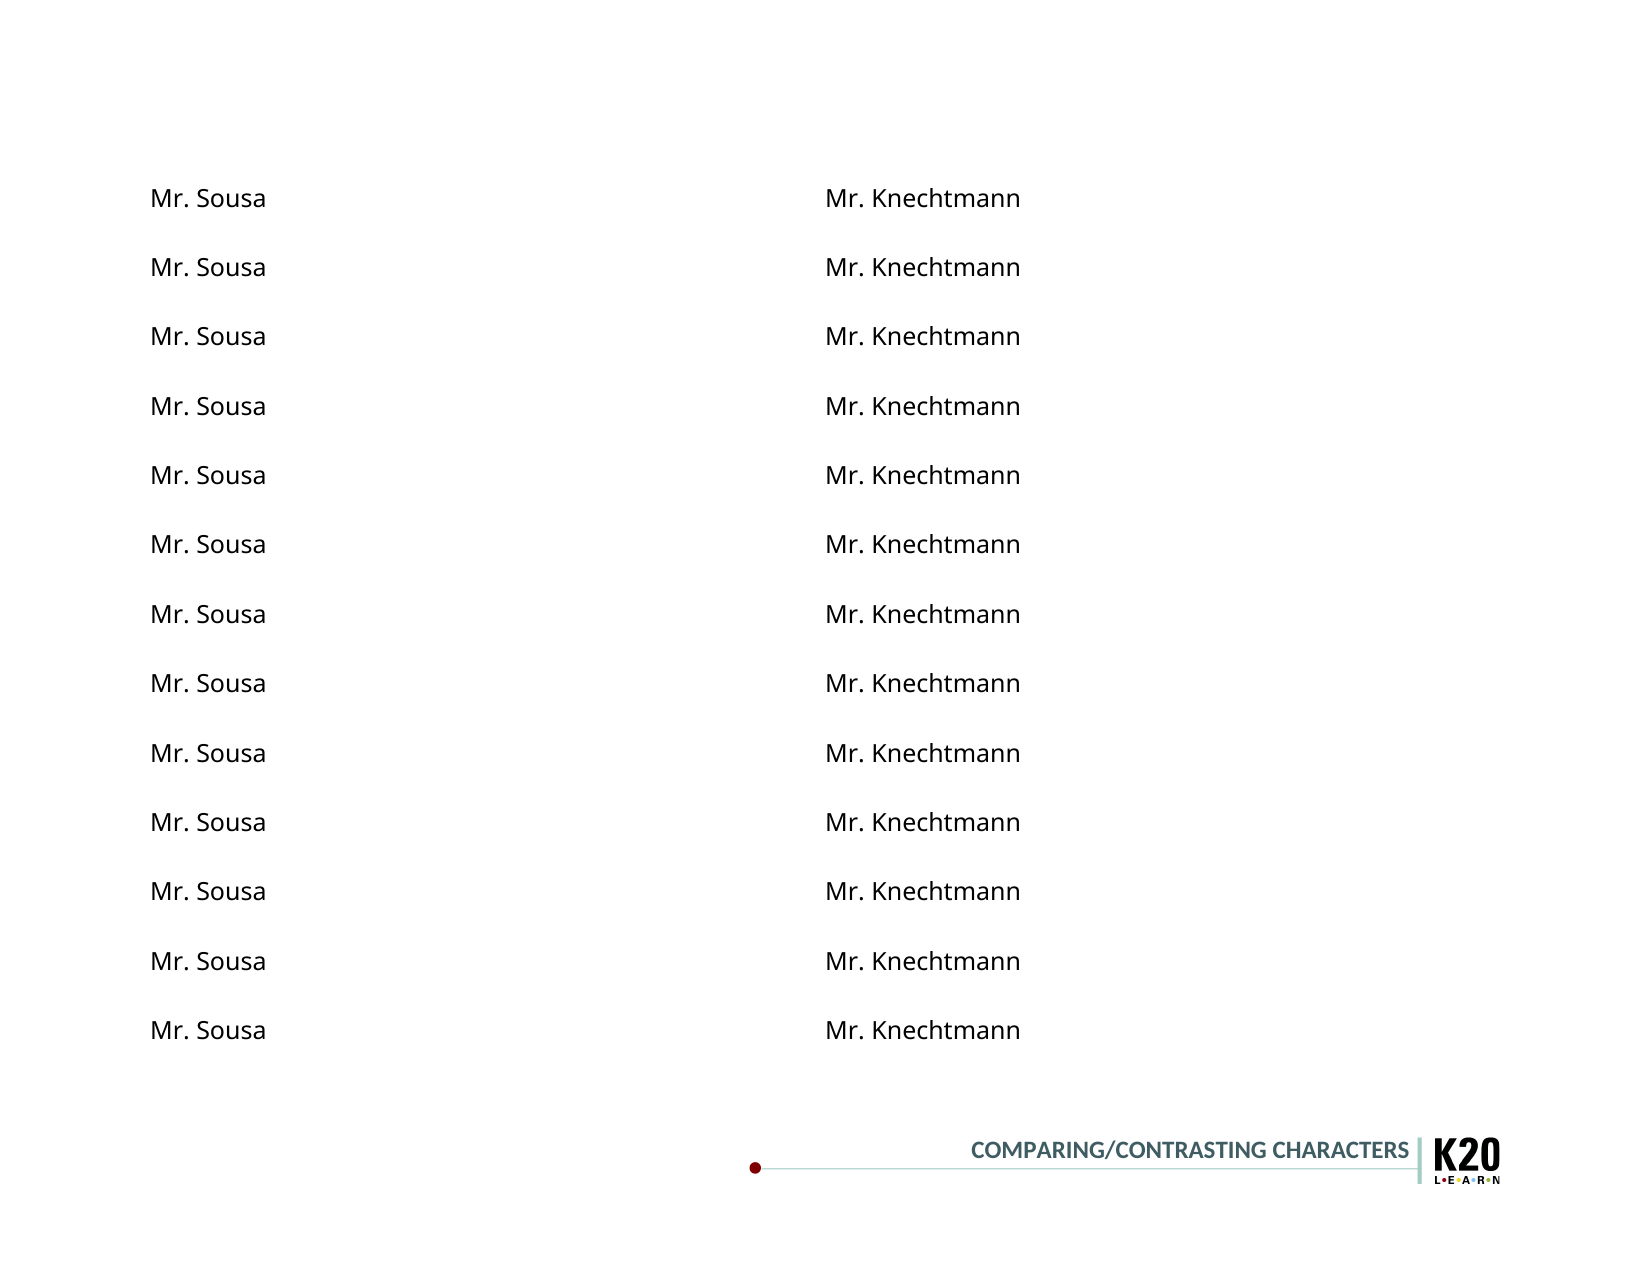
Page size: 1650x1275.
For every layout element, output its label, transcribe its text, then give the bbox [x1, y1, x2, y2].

text Mr. Sousa Mr. Knechtmann [150, 458, 1500, 492]
text Mr. Sousa Mr. Knechtmann [150, 735, 1500, 769]
text Mr. Sousa Mr. Knechtmann [150, 874, 1500, 908]
text Mr. Sousa Mr. Knechtmann [150, 388, 1500, 422]
picture [749, 1134, 1500, 1187]
text Mr. Sousa Mr. Knechtmann [150, 527, 1500, 561]
text Mr. Sousa Mr. Knechtmann [150, 943, 1500, 977]
text Mr. Sousa Mr. Knechtmann [150, 249, 1500, 284]
text Mr. Sousa Mr. Knechtmann [150, 804, 1500, 839]
text Mr. Sousa Mr. Knechtmann [150, 596, 1500, 631]
text Mr. Sousa Mr. Knechtmann [150, 1013, 1500, 1047]
text Mr. Sousa Mr. Knechtmann [150, 319, 1500, 353]
text Mr. Sousa Mr. Knechtmann [150, 180, 1500, 214]
text Mr. Sousa Mr. Knechtmann [150, 666, 1500, 700]
